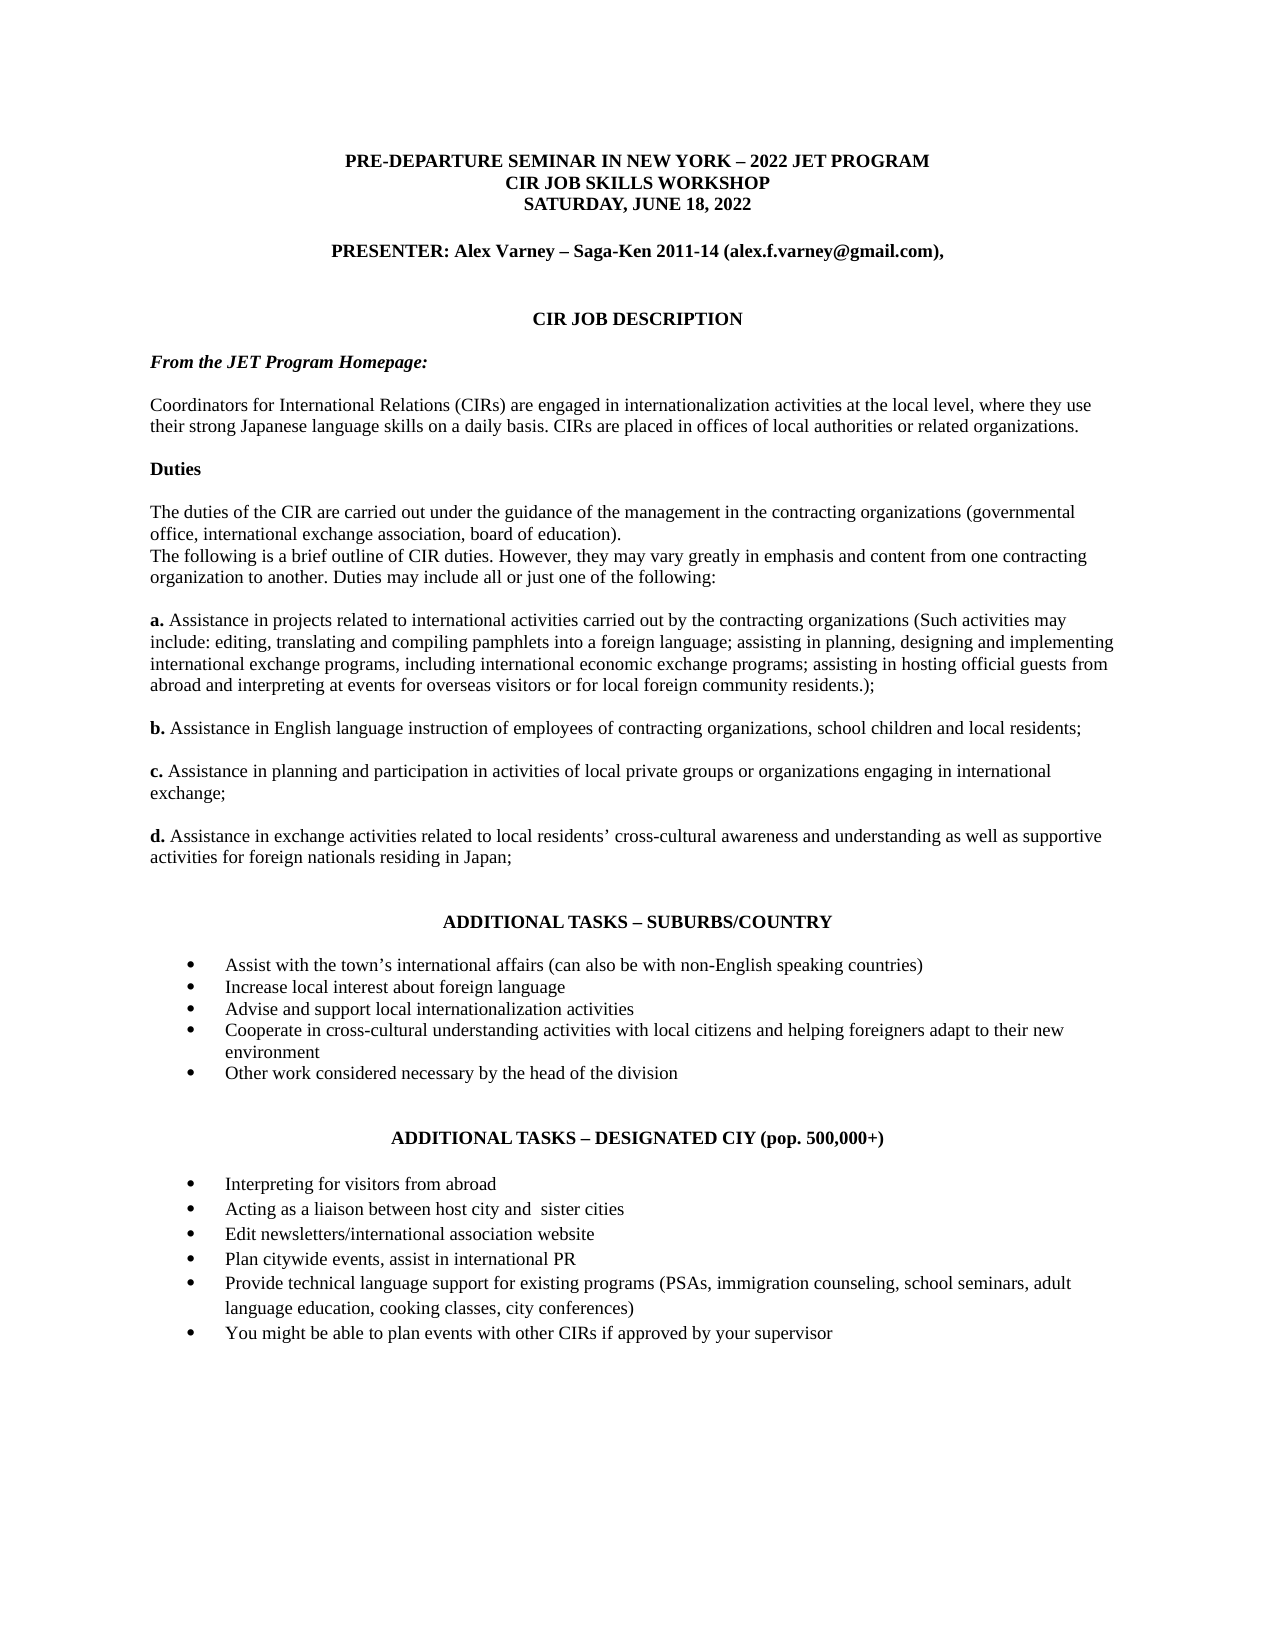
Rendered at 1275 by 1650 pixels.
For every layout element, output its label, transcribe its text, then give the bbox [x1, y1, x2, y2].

text d. Assistance in exchange activities related to local residents’ cross-cultural awareness and understanding as well as supportive activities for foreign nationals residing in Japan; [150, 825, 1125, 868]
text The duties of the CIR are carried out under the guidance of the management in the contracting organizations (governmental office, international exchange association, board of education). [150, 501, 1125, 544]
text ADDITIONAL TASKS – DESIGNATED CIY (pop. 500,000+) [150, 1127, 1125, 1148]
list Provide technical language support for existing programs (PSAs, immigration counseling, school seminars, adult language education, cooking classes, city conferences) [187, 1272, 1125, 1319]
text c. Assistance in planning and participation in activities of local private groups or organizations engaging in international exchange; [150, 760, 1125, 803]
list Edit newsletters/international association website [187, 1223, 1125, 1244]
text SATURDAY, JUNE 18, 2022 [150, 193, 1125, 215]
list Other work considered necessary by the head of the division [187, 1062, 1125, 1084]
text ADDITIONAL TASKS – SUBURBS/COUNTRY [150, 911, 1125, 933]
text a. Assistance in projects related to international activities carried out by the contracting organizations (Such activities may include: editing, translating and compiling pamphlets into a foreign language; assisting in planning, designing and implementing international exchange programs, including international economic exchange programs; assisting in hosting official guests from abroad and interpreting at events for overseas visitors or for local foreign community residents.); [150, 609, 1125, 696]
text CIR JOB SKILLS WORKSHOP [150, 172, 1125, 193]
list Advise and support local internationalization activities [187, 997, 1125, 1019]
text CIR JOB DESCRIPTION [150, 307, 1125, 329]
list Plan citywide events, assist in international PR [187, 1247, 1125, 1269]
text The following is a brief outline of CIR duties. However, they may vary greatly in emphasis and content from one contracting organization to another. Duties may include all or just one of the following: [150, 544, 1125, 588]
list Interpreting for visitors from abroad [187, 1173, 1125, 1195]
list Increase local interest about foreign language [187, 976, 1125, 997]
text PRESENTER: Alex Varney – Saga-Ken 2011-14 (alex.f.varney@gmail.com), [150, 239, 1125, 261]
text Coordinators for International Relations (CIRs) are engaged in internationalization activities at the local level, where they use their strong Japanese language skills on a daily basis. CIRs are placed in offices of local authorities or related organizations. [150, 394, 1125, 437]
text Duties [150, 458, 1125, 480]
text From the JET Program Homepage: [150, 351, 1125, 372]
list Cooperate in cross-cultural understanding activities with local citizens and helping foreigners adapt to their new environment [187, 1019, 1125, 1062]
list You might be able to plan events with other CIRs if approved by your supervisor [187, 1322, 1125, 1343]
text b. Assistance in English language instruction of employees of contracting organizations, school children and local residents; [150, 717, 1125, 739]
list Acting as a liaison between host city and sister cities [187, 1198, 1125, 1219]
text PRE-DEPARTURE SEMINAR IN NEW YORK – 2022 JET PROGRAM [150, 150, 1125, 172]
list Assist with the town’s international affairs (can also be with non-English speaking countries) [187, 954, 1125, 976]
